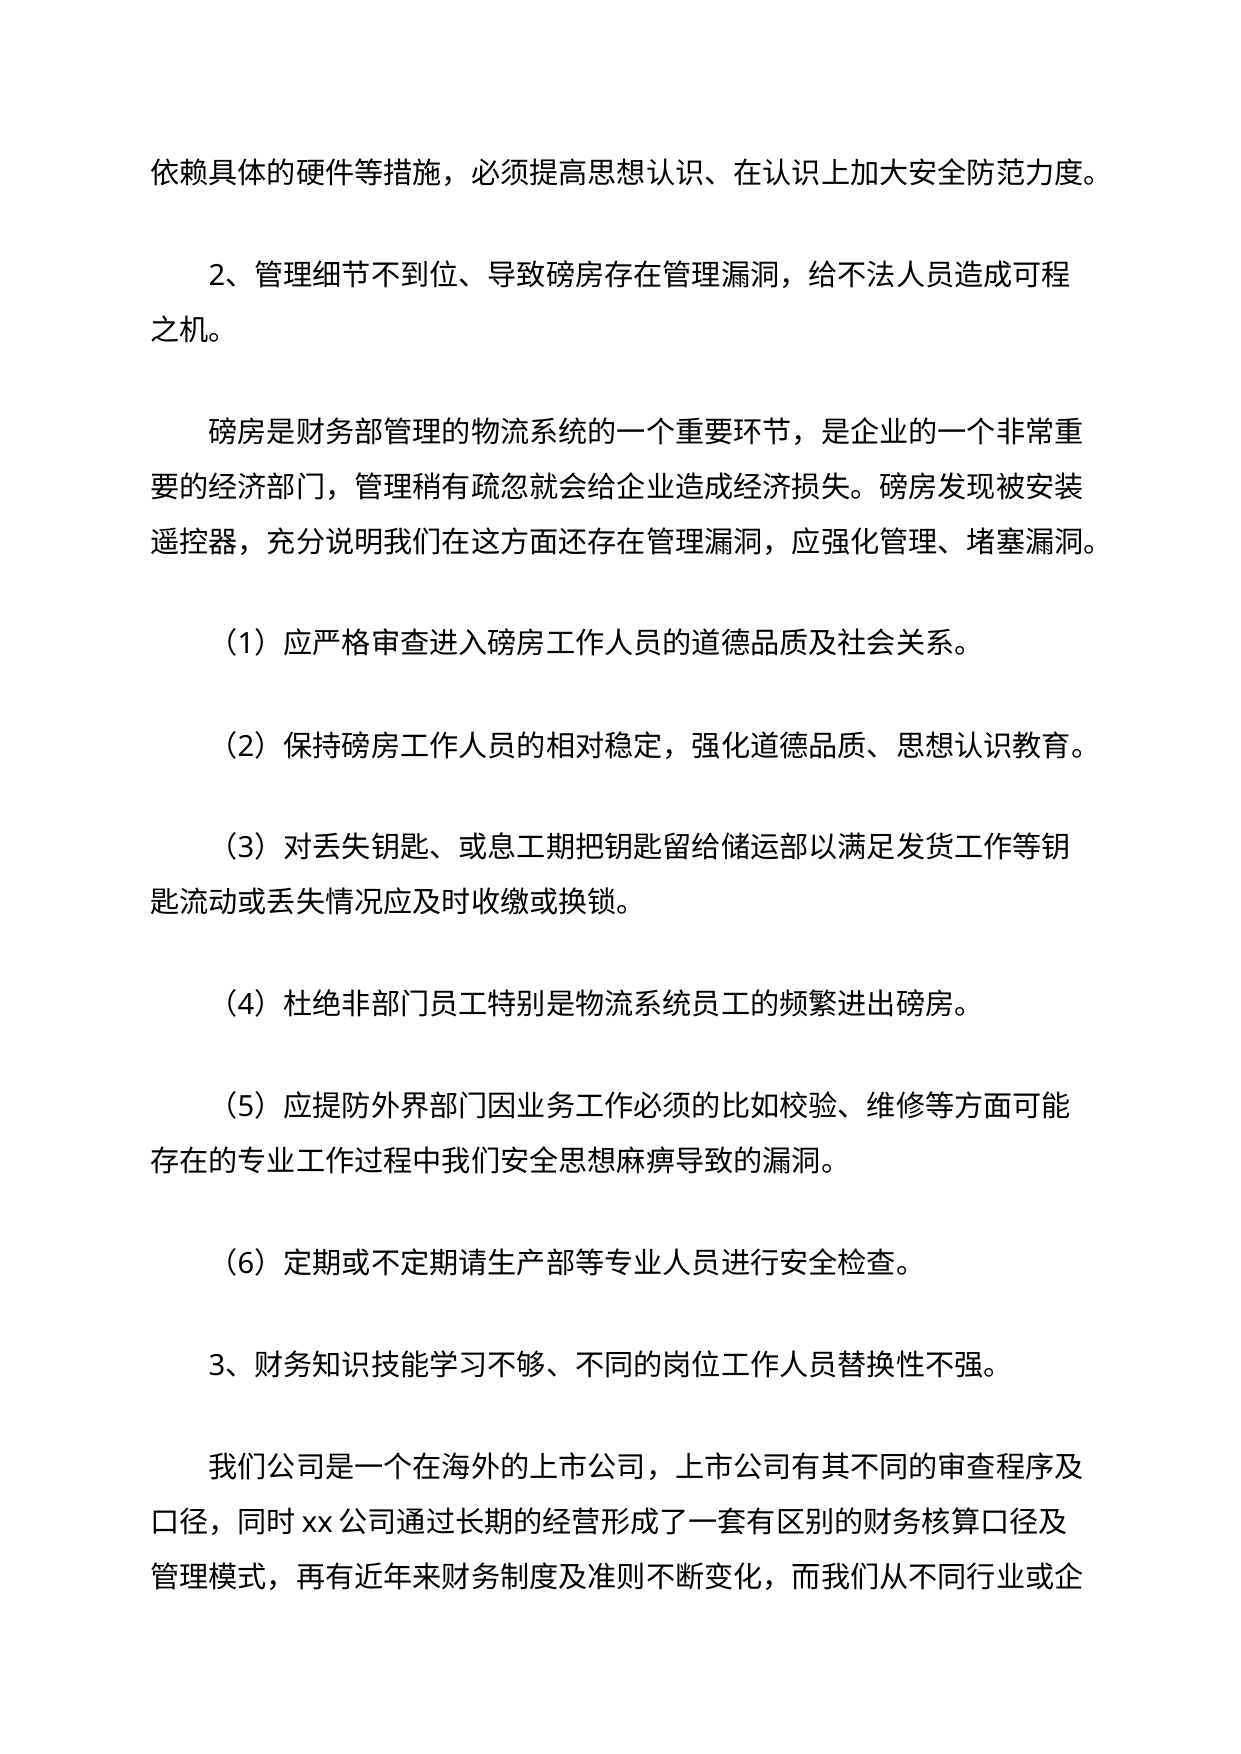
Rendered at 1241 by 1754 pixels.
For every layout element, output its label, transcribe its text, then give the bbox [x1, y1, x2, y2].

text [150, 150, 1090, 192]
text （4）杜绝非部门员工特别是物流系统员工的频繁进出磅房。 [150, 981, 1090, 1023]
text 2、管理细节不到位、导致磅房存在管理漏洞，给不法人员造成可程之机。 [150, 252, 1090, 349]
text 磅房是财务部管理的物流系统的一个重要环节，是企业的一个非常重要的经济部门，管理稍有疏忽就会给企业造成经济损失。磅房发现被安装遥控器，充分说明我们在这方面还存在管理漏洞，应强化管理、堵塞漏洞。 [150, 408, 1090, 561]
text （5）应提防外界部门因业务工作必须的比如校验、维修等方面可能存在的专业工作过程中我们安全思想麻痹导致的漏洞。 [150, 1083, 1090, 1180]
text （6）定期或不定期请生产部等专业人员进行安全检查。 [150, 1239, 1090, 1282]
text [150, 1443, 1090, 1596]
text 3、财务知识技能学习不够、不同的岗位工作人员替换性不强。 [150, 1342, 1090, 1384]
text （2）保持磅房工作人员的相对稳定，强化道德品质、思想认识教育。 [150, 722, 1090, 764]
text （1）应严格审查进入磅房工作人员的道德品质及社会关系。 [150, 620, 1090, 662]
text （3）对丢失钥匙、或息工期把钥匙留给储运部以满足发货工作等钥匙流动或丢失情况应及时收缴或换锁。 [150, 824, 1090, 921]
